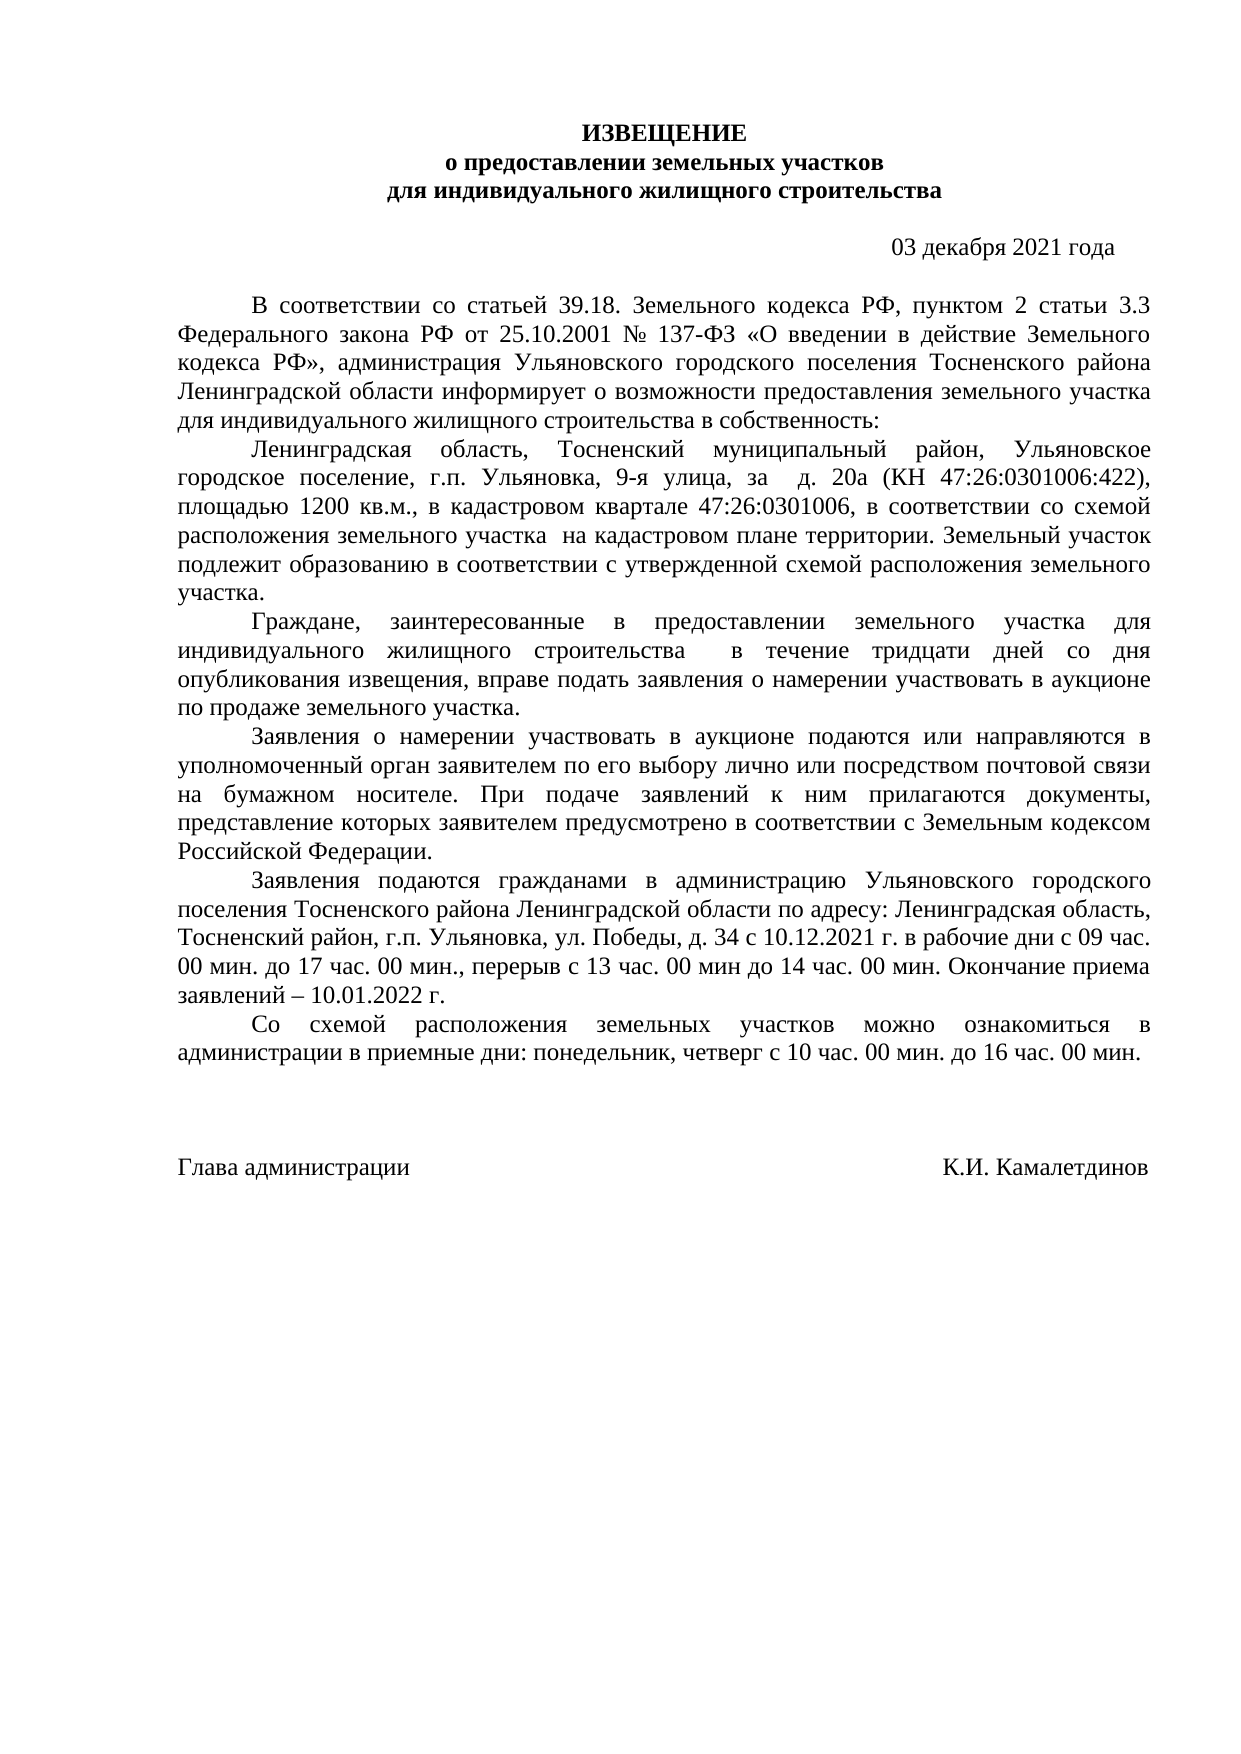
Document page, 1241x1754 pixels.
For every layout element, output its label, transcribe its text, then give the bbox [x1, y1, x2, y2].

text Заявления о намерении участвовать в аукционе подаются или направляются в уполномоченный орган заявителем по его выбору лично или посредством почтовой связи на бумажном носителе. При подаче заявлений к ним прилагаются документы, представление которых заявителем предусмотрено в соответствии с Земельным кодексом Российской Федерации. [177, 721, 1152, 865]
text Глава администрации К.И. Камалетдинов [177, 1152, 1152, 1181]
text Ленинградская область, Тосненский муниципальный район, Ульяновское городское поселение, г.п. Ульяновка, 9-я улица, за д. 20а (КН 47:26:0301006:422), площадью 1200 кв.м., в кадастровом квартале 47:26:0301006, в соответствии со схемой расположения земельного участка на кадастровом плане территории. Земельный участок подлежит образованию в соответствии с утвержденной схемой расположения земельного участка. [177, 434, 1152, 606]
text 03 декабря 2021 года [767, 232, 1152, 261]
text ИЗВЕЩЕНИЕ [177, 118, 1152, 147]
text о предоставлении земельных участков [177, 147, 1152, 176]
text В соответствии со статьей 39.18. Земельного кодекса РФ, пунктом 2 статьи 3.3 Федерального закона РФ от 25.10.2001 № 137-ФЗ «О введении в действие Земельного кодекса РФ», администрация Ульяновского городского поселения Тосненского района Ленинградской области информирует о возможности предоставления земельного участка для индивидуального жилищного строительства в собственность: [177, 290, 1152, 434]
text для индивидуального жилищного строительства [177, 176, 1152, 204]
text Со схемой расположения земельных участков можно ознакомиться в администрации в приемные дни: понедельник, четверг с 10 час. 00 мин. до 16 час. 00 мин. [177, 1009, 1152, 1066]
text Граждане, заинтересованные в предоставлении земельного участка для индивидуального жилищного строительства в течение тридцати дней со дня опубликования извещения, вправе подать заявления о намерении участвовать в аукционе по продаже земельного участка. [177, 606, 1152, 721]
text Заявления подаются гражданами в администрацию Ульяновского городского поселения Тосненского района Ленинградской области по адресу: Ленинградская область, Тосненский район, г.п. Ульяновка, ул. Победы, д. 34 с 10.12.2021 г. в рабочие дни с 09 час. 00 мин. до 17 час. 00 мин., перерыв с 13 час. 00 мин до 14 час. 00 мин. Окончание приема заявлений – 10.01.2022 г. [177, 865, 1152, 1009]
